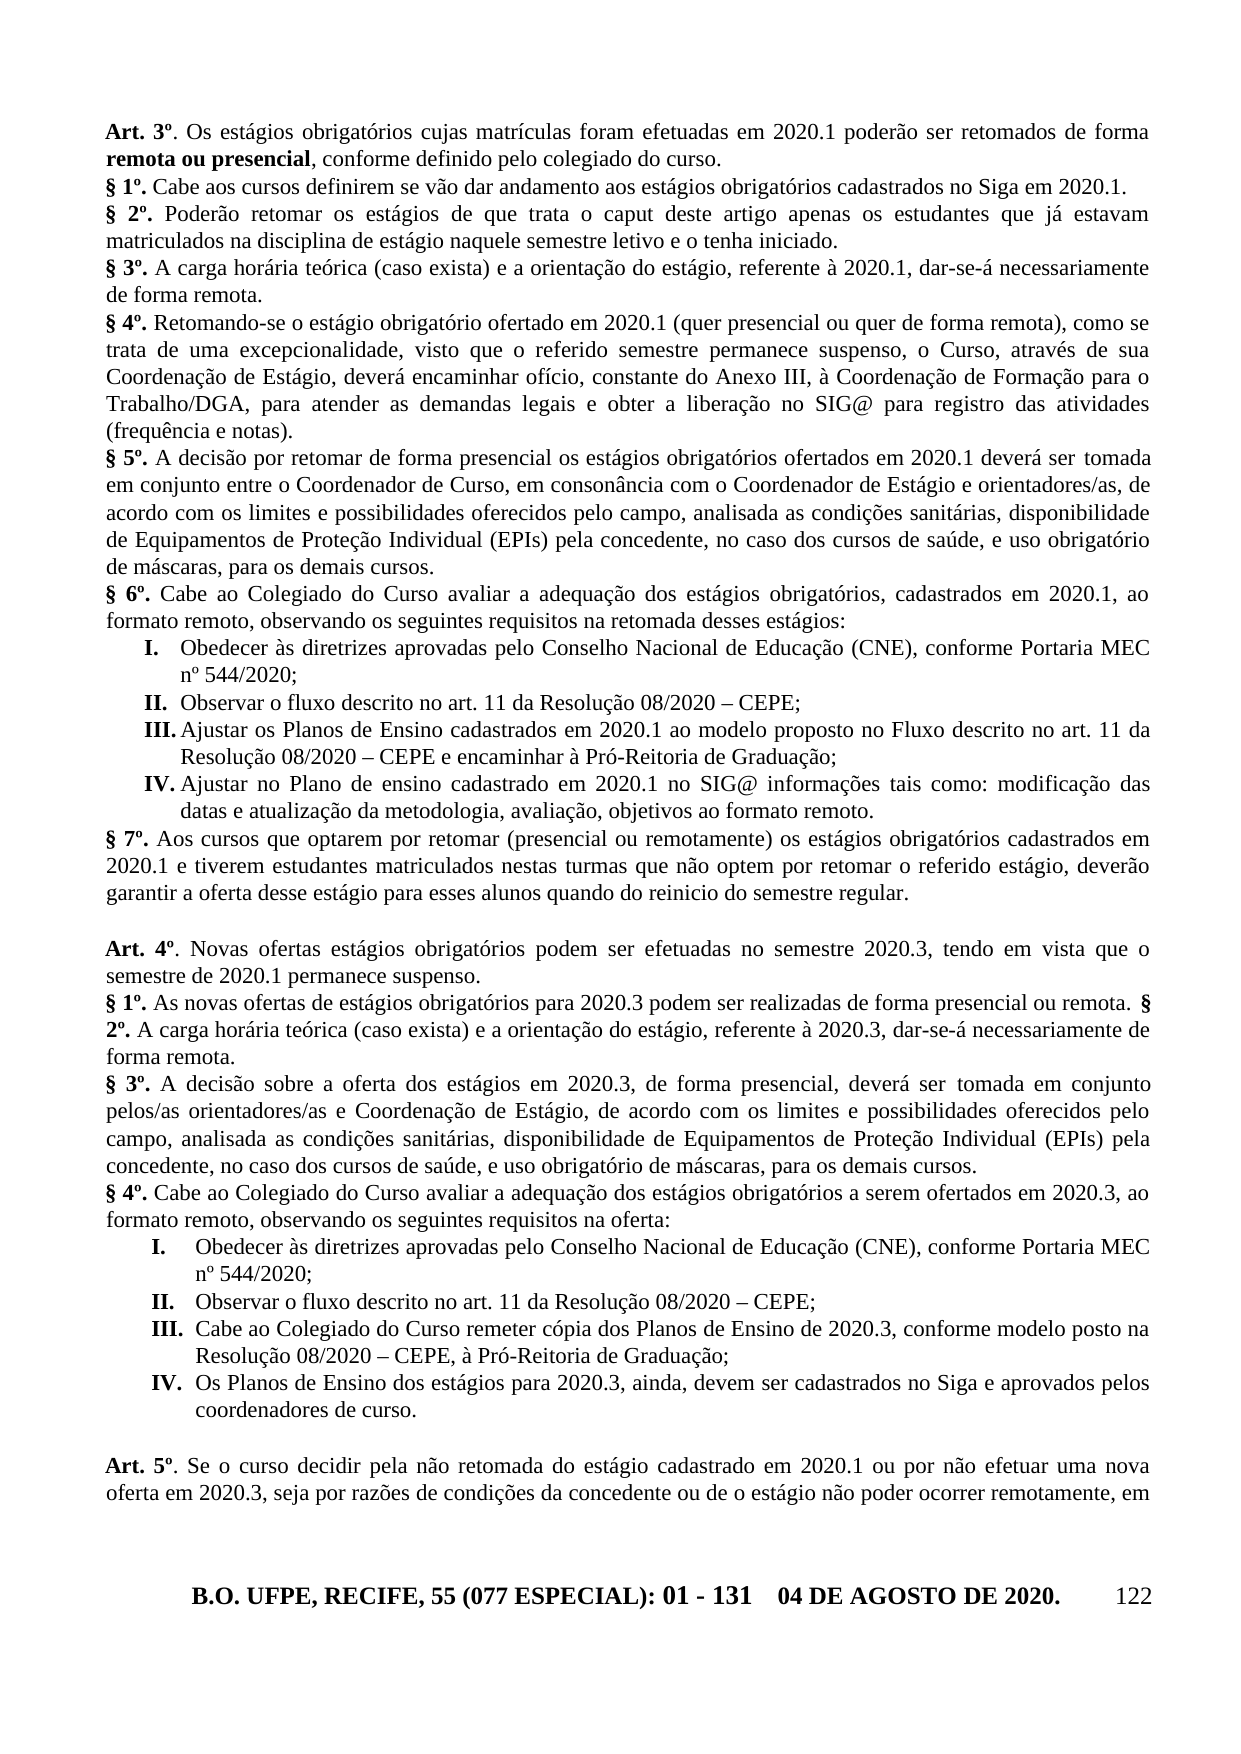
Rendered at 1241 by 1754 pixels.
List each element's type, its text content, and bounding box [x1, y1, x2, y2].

text § 2º. Poderão retomar os estágios de que trata o caput deste artigo apenas os estudantes que já estavam matriculados na disciplina de estágio naquele semestre letivo e o tenha iniciado. [105, 200, 1152, 253]
list Ajustar no Plano de ensino cadastrado em 2020.1 no SIG@ informações tais como: modificação das datas e atualização da metodologia, avaliação, objetivos ao formato remoto. [144, 770, 1152, 824]
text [105, 1452, 1152, 1506]
list Cabe ao Colegiado do Curso remeter cópia dos Planos de Ensino de 2020.3, conforme modelo posto na Resolução 08/2020 – CEPE, à Pró-Reitoria de Graduação; [151, 1315, 1152, 1368]
list Observar o fluxo descrito no art. 11 da Resolução 08/2020 – CEPE; [151, 1288, 1152, 1314]
text § 5º. A decisão por retomar de forma presencial os estágios obrigatórios ofertados em 2020.1 deverá ser tomada em conjunto entre o Coordenador de Curso, em consonância com o Coordenador de Estágio e orientadores/as, de acordo com os limites e possibilidades oferecidos pelo campo, analisada as condições sanitárias, disponibilidade de Equipamentos de Proteção Individual (EPIs) pela concedente, no caso dos cursos de saúde, e uso obrigatório de máscaras, para os demais cursos. [105, 444, 1152, 579]
text § 3º. A carga horária teórica (caso exista) e a orientação do estágio, referente à 2020.1, dar-se-á necessariamente de forma remota. [105, 254, 1152, 308]
text § 1º. As novas ofertas de estágios obrigatórios para 2020.3 podem ser realizadas de forma presencial ou remota. § 2º. A carga horária teórica (caso exista) e a orientação do estágio, referente à 2020.3, dar-se-á necessariamente de forma remota. [105, 989, 1152, 1069]
text § 4º. Cabe ao Colegiado do Curso avaliar a adequação dos estágios obrigatórios a serem ofertados em 2020.3, ao formato remoto, observando os seguintes requisitos na oferta: [105, 1179, 1152, 1232]
text § 3º. A decisão sobre a oferta dos estágios em 2020.3, de forma presencial, deverá ser tomada em conjunto pelos/as orientadores/as e Coordenação de Estágio, de acordo com os limites e possibilidades oferecidos pelo campo, analisada as condições sanitárias, disponibilidade de Equipamentos de Proteção Individual (EPIs) pela concedente, no caso dos cursos de saúde, e uso obrigatório de máscaras, para os demais cursos. [105, 1071, 1152, 1178]
text § 4º. Retomando-se o estágio obrigatório ofertado em 2020.1 (quer presencial ou quer de forma remota), como se trata de uma excepcionalidade, visto que o referido semestre permanece suspenso, o Curso, através de sua Coordenação de Estágio, deverá encaminhar ofício, constante do Anexo III, à Coordenação de Formação para o Trabalho/DGA, para atender as demandas legais e obter a liberação no SIG@ para registro das atividades (frequência e notas). [105, 309, 1152, 443]
text Art. 4º. Novas ofertas estágios obrigatórios podem ser efetuadas no semestre 2020.3, tendo em vista que o semestre de 2020.1 permanece suspenso. [105, 935, 1152, 988]
text § 6º. Cabe ao Colegiado do Curso avaliar a adequação dos estágios obrigatórios, cadastrados em 2020.1, ao formato remoto, observando os seguintes requisitos na retomada desses estágios: [105, 580, 1152, 633]
list Obedecer às diretrizes aprovadas pelo Conselho Nacional de Educação (CNE), conforme Portaria MEC nº 544/2020; [144, 634, 1152, 688]
list Ajustar os Planos de Ensino cadastrados em 2020.1 ao modelo proposto no Fluxo descrito no art. 11 da Resolução 08/2020 – CEPE e encaminhar à Pró-Reitoria de Graduação; [144, 716, 1152, 769]
text Art. 3º. Os estágios obrigatórios cujas matrículas foram efetuadas em 2020.1 poderão ser retomados de forma remota ou presencial, conforme definido pelo colegiado do curso. [105, 118, 1152, 172]
text § 1º. Cabe aos cursos definirem se vão dar andamento aos estágios obrigatórios cadastrados no Siga em 2020.1. [105, 173, 1152, 199]
list Os Planos de Ensino dos estágios para 2020.3, ainda, devem ser cadastrados no Siga e aprovados pelos coordenadores de curso. [151, 1369, 1152, 1423]
list Observar o fluxo descrito no art. 11 da Resolução 08/2020 – CEPE; [144, 689, 1152, 715]
text § 7º. Aos cursos que optarem por retomar (presencial ou remotamente) os estágios obrigatórios cadastrados em 2020.1 e tiverem estudantes matriculados nestas turmas que não optem por retomar o referido estágio, deverão garantir a oferta desse estágio para esses alunos quando do reinicio do semestre regular. [105, 825, 1152, 905]
list Obedecer às diretrizes aprovadas pelo Conselho Nacional de Educação (CNE), conforme Portaria MEC nº 544/2020; [151, 1233, 1152, 1287]
